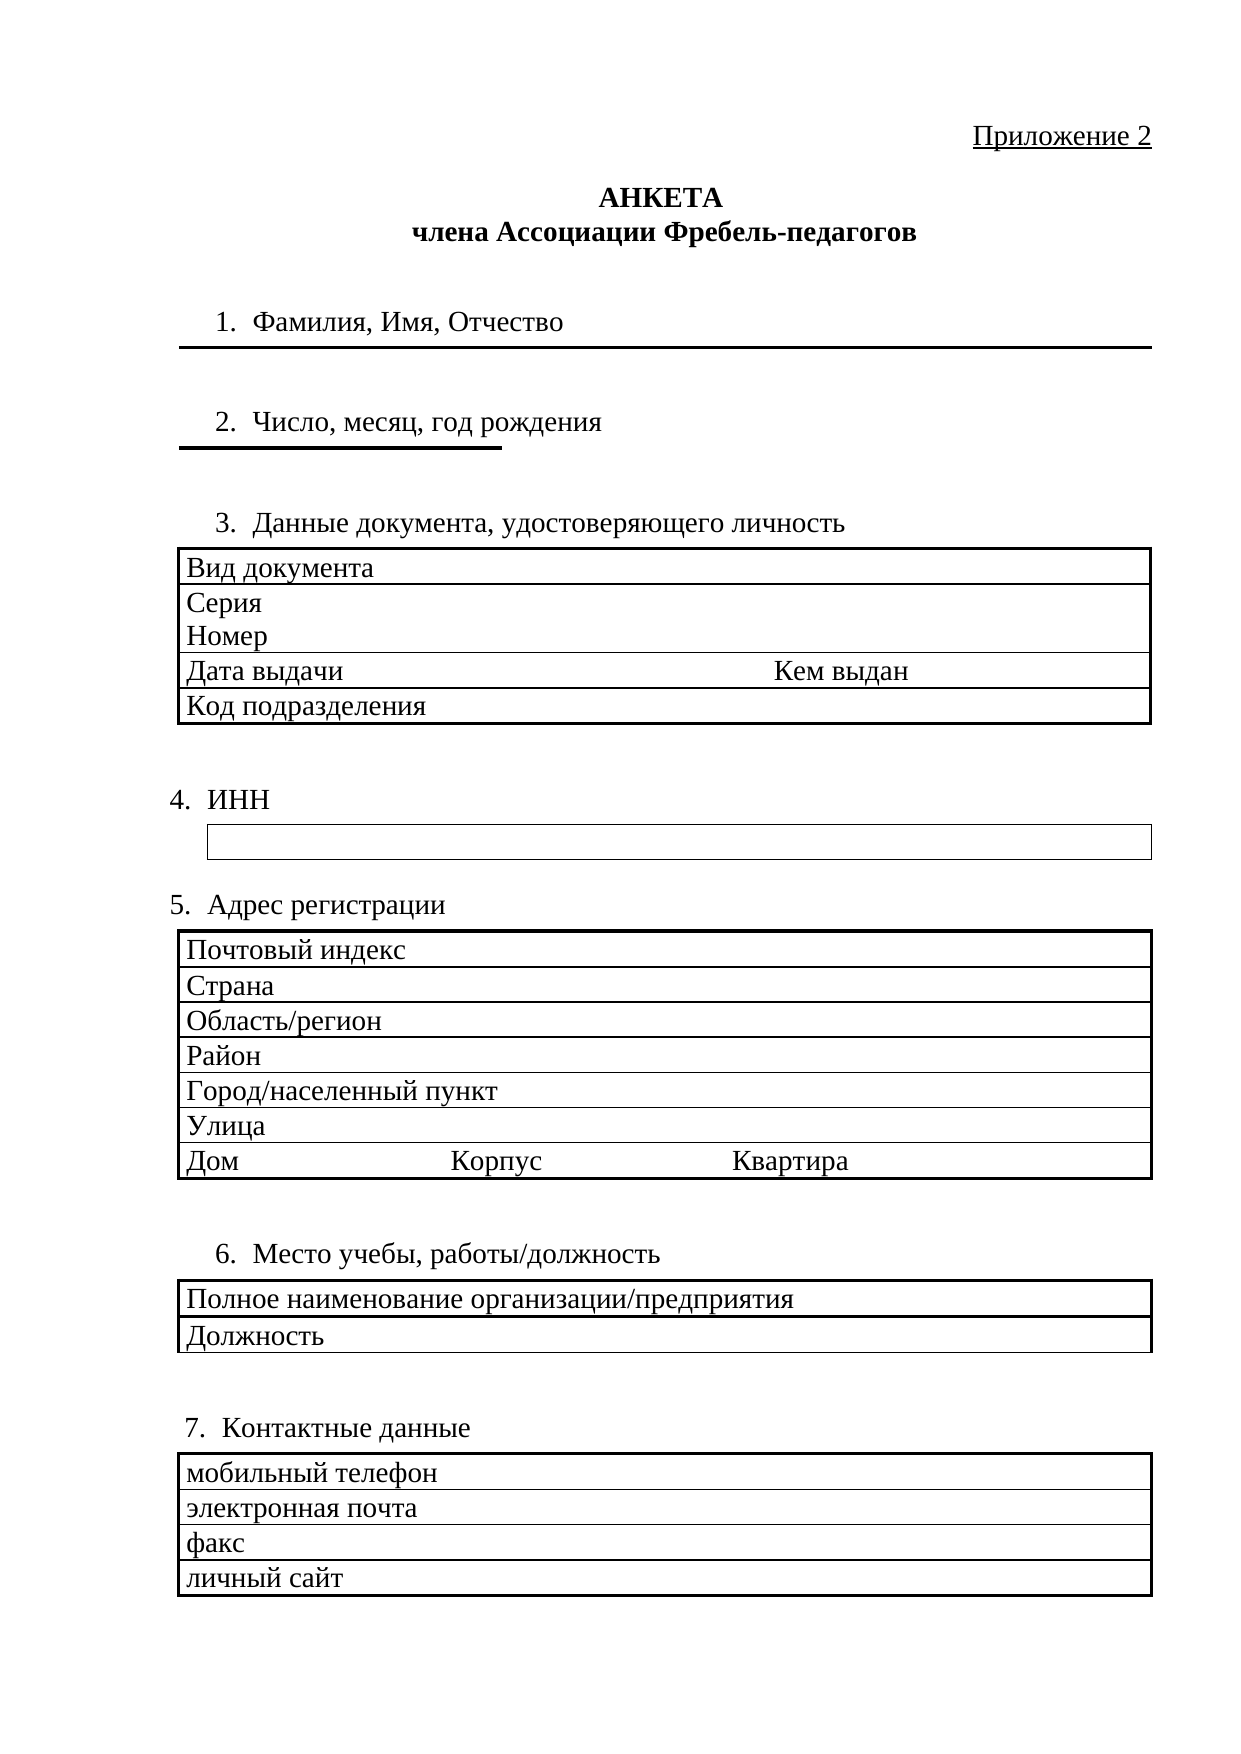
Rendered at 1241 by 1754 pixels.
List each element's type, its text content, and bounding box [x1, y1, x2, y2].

table_cell Должность [180, 1318, 1150, 1352]
table_cell Страна [180, 968, 1150, 1001]
table_header мобильный телефон [180, 1455, 1150, 1489]
text Приложение 2 [177, 118, 1152, 152]
table_cell Город/населенный пункт [180, 1073, 1150, 1106]
table_cell личный сайт [180, 1561, 1150, 1594]
table_cell Дом Корпус Квартира [180, 1143, 1150, 1177]
list Данные документа, удостоверяющего личность [215, 505, 1152, 538]
table_cell электронная почта [180, 1490, 1150, 1524]
list Контактные данные [184, 1410, 1152, 1444]
table_header Полное наименование организации/предприятия [180, 1282, 1150, 1315]
table_cell Улица [180, 1108, 1150, 1142]
table_header Вид документа [180, 550, 1149, 583]
list Место учебы, работы/должность [215, 1237, 1152, 1270]
table_cell Дата выдачи Кем выдан [180, 653, 1149, 687]
table_cell факс [180, 1525, 1150, 1559]
table_header Почтовый индекс [180, 933, 1150, 966]
list ИНН [169, 782, 1152, 816]
table_cell Серия Номер [180, 585, 1149, 652]
table_header [208, 825, 1151, 858]
text АНКЕТА члена Ассоциации Фребель-педагогов [177, 180, 1152, 247]
table_cell Код подразделения [180, 689, 1149, 722]
list Фамилия, Имя, Отчество [215, 304, 1152, 338]
list Адрес регистрации [169, 887, 1152, 921]
table_cell Область/регион [180, 1003, 1150, 1036]
list Число, месяц, год рождения [215, 404, 1152, 438]
table_cell Район [180, 1038, 1150, 1071]
